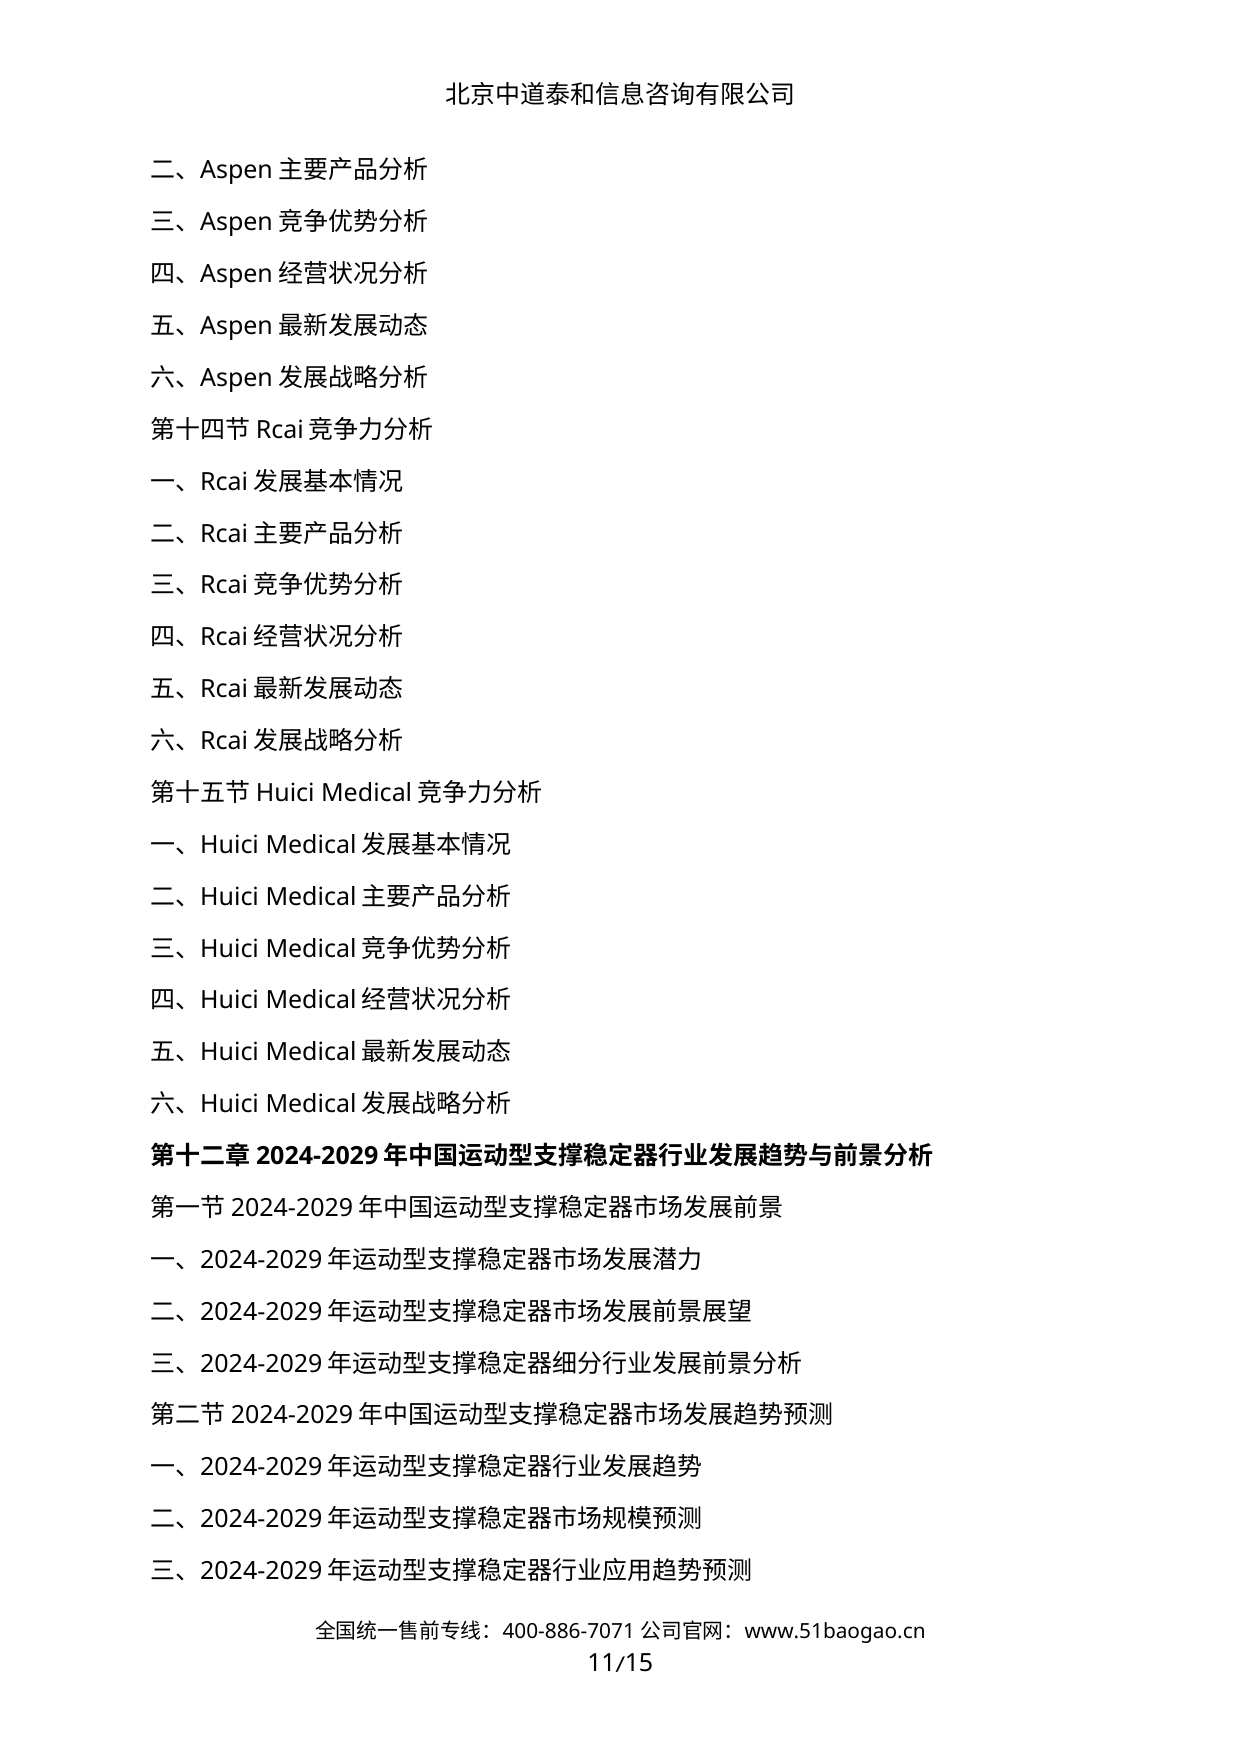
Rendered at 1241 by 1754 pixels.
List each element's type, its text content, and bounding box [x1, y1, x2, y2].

text 三、2024-2029年运动型支撑稳定器细分行业发展前景分析 [150, 1343, 1090, 1379]
text 六、Rcai发展战略分析 [150, 721, 1090, 757]
text 三、2024-2029年运动型支撑稳定器行业应用趋势预测 [150, 1551, 1090, 1587]
text 第二节 2024-2029年中国运动型支撑稳定器市场发展趋势预测 [150, 1395, 1090, 1431]
text 四、Huici Medical经营状况分析 [150, 980, 1090, 1016]
text 三、Aspen竞争优势分析 [150, 202, 1090, 238]
text 二、2024-2029年运动型支撑稳定器市场规模预测 [150, 1499, 1090, 1535]
text 二、Rcai主要产品分析 [150, 513, 1090, 549]
text 二、Huici Medical主要产品分析 [150, 876, 1090, 912]
text 四、Aspen经营状况分析 [150, 254, 1090, 290]
text 一、2024-2029年运动型支撑稳定器行业发展趋势 [150, 1447, 1090, 1483]
text 二、2024-2029年运动型支撑稳定器市场发展前景展望 [150, 1291, 1090, 1327]
text 第一节 2024-2029年中国运动型支撑稳定器市场发展前景 [150, 1187, 1090, 1224]
text 五、Aspen最新发展动态 [150, 306, 1090, 342]
text 四、Rcai经营状况分析 [150, 617, 1090, 653]
text 五、Huici Medical最新发展动态 [150, 1032, 1090, 1068]
text 一、Rcai发展基本情况 [150, 461, 1090, 497]
text 六、Aspen发展战略分析 [150, 357, 1090, 394]
text 三、Huici Medical竞争优势分析 [150, 928, 1090, 964]
text 二、Aspen主要产品分析 [150, 150, 1090, 186]
text 第十四节 Rcai竞争力分析 [150, 409, 1090, 446]
text 第十五节 Huici Medical竞争力分析 [150, 772, 1090, 809]
text 一、Huici Medical发展基本情况 [150, 824, 1090, 861]
text 三、Rcai竞争优势分析 [150, 565, 1090, 601]
text 第十二章 2024-2029年中国运动型支撑稳定器行业发展趋势与前景分析 [150, 1136, 1090, 1172]
text 一、2024-2029年运动型支撑稳定器市场发展潜力 [150, 1239, 1090, 1276]
text 六、Huici Medical发展战略分析 [150, 1084, 1090, 1120]
text 五、Rcai最新发展动态 [150, 669, 1090, 705]
